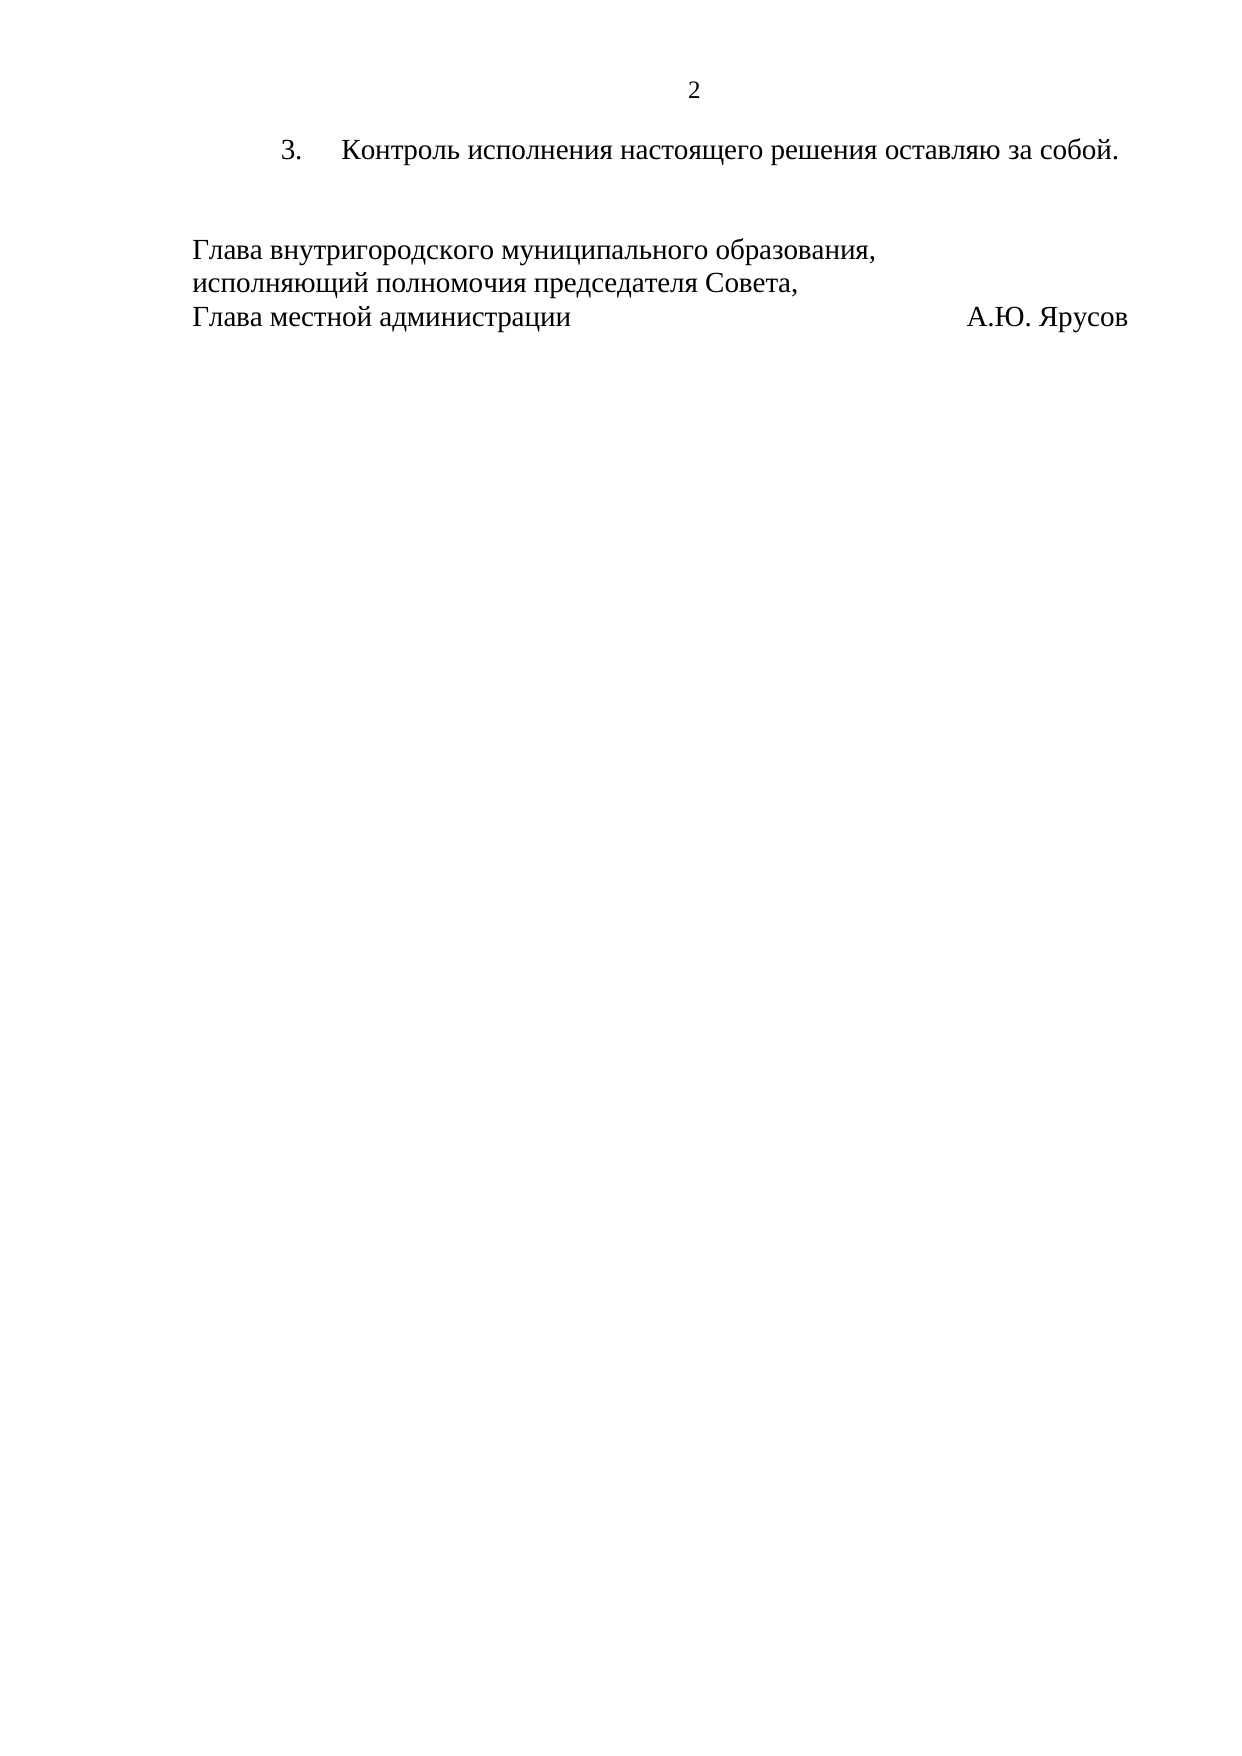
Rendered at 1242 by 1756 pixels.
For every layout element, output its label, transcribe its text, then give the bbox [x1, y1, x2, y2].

text Глава внутригородского муниципального образования, [192, 233, 1196, 266]
list Контроль исполнения настоящего решения оставляю за собой. [192, 132, 1196, 166]
text Глава местной администрации А.Ю. Ярусов [192, 300, 1196, 333]
text исполняющий полномочия председателя Совета, [192, 266, 1196, 300]
